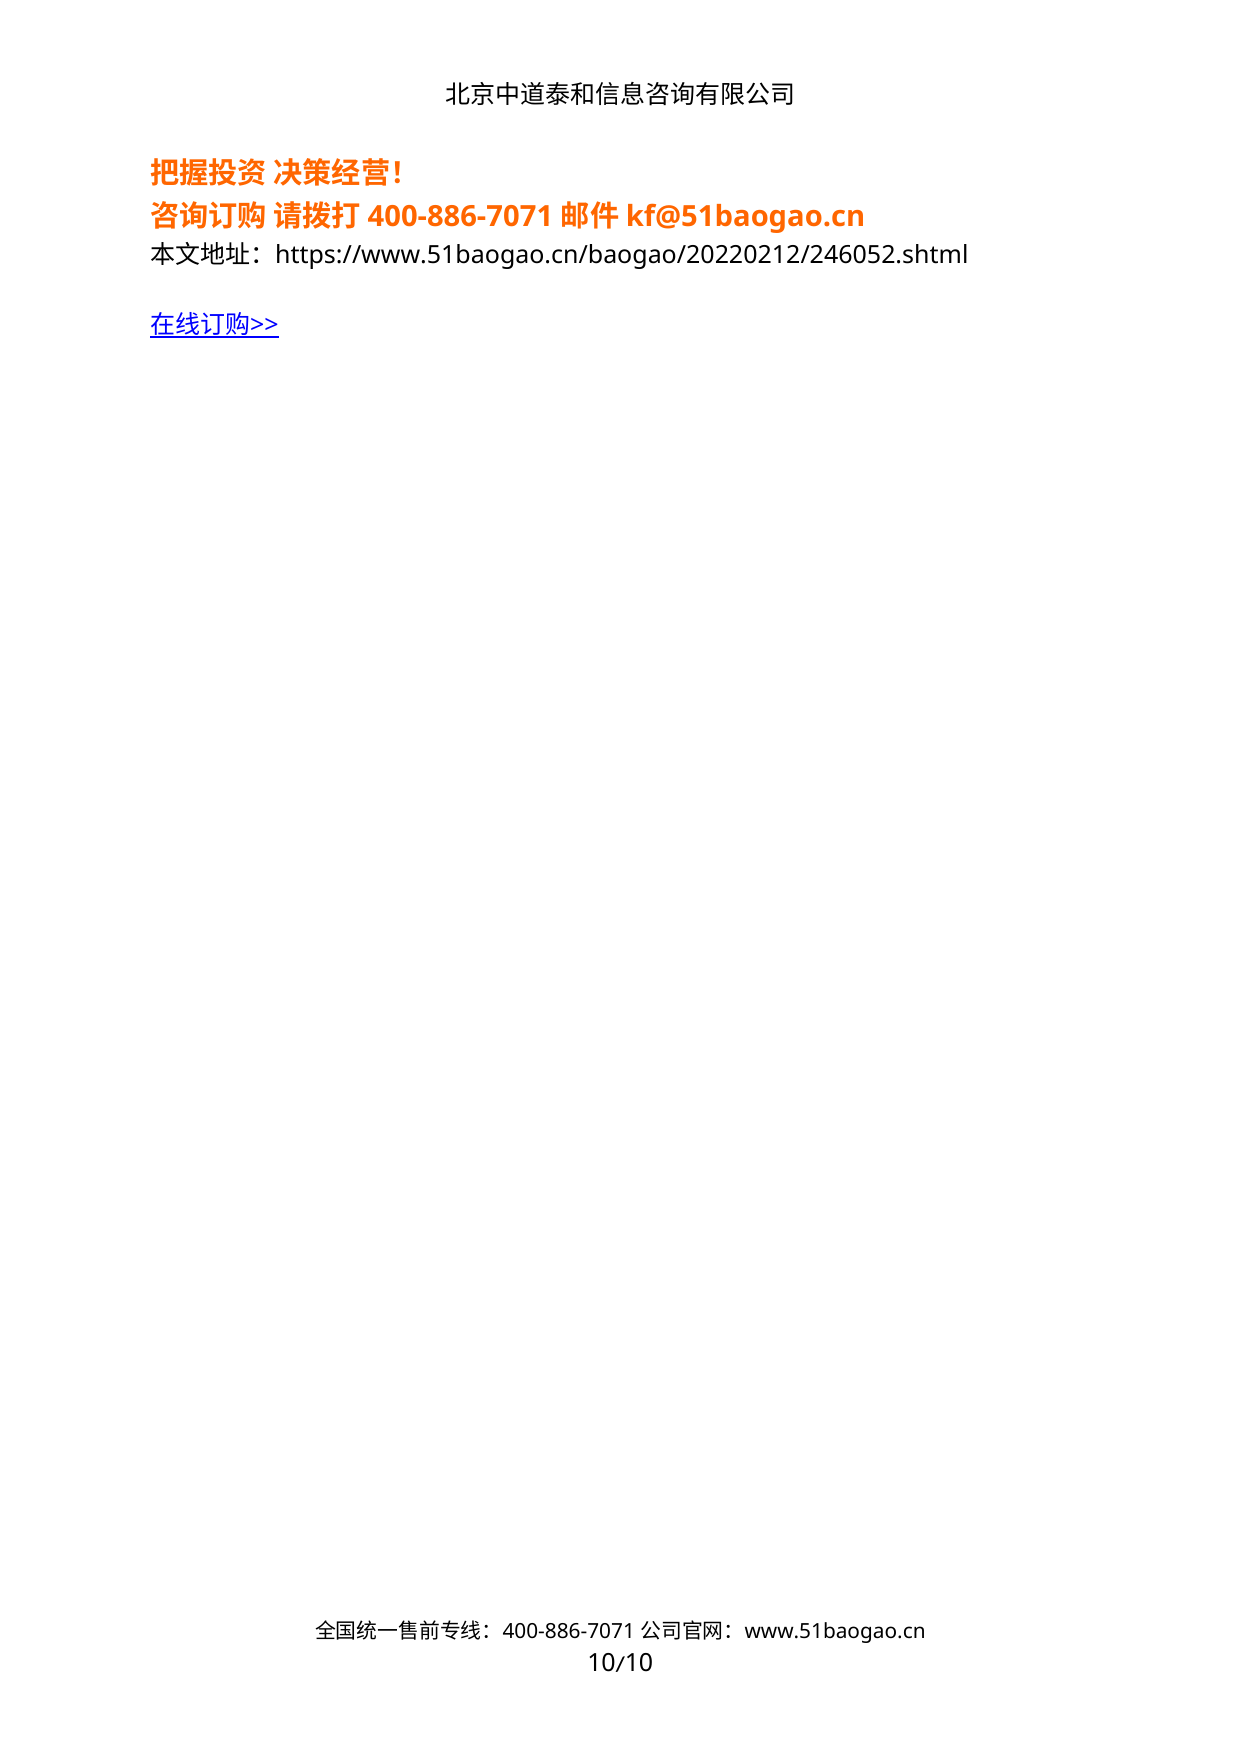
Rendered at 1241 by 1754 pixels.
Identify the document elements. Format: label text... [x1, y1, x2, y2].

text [150, 150, 1090, 271]
text 在线订购>> [150, 271, 1090, 341]
